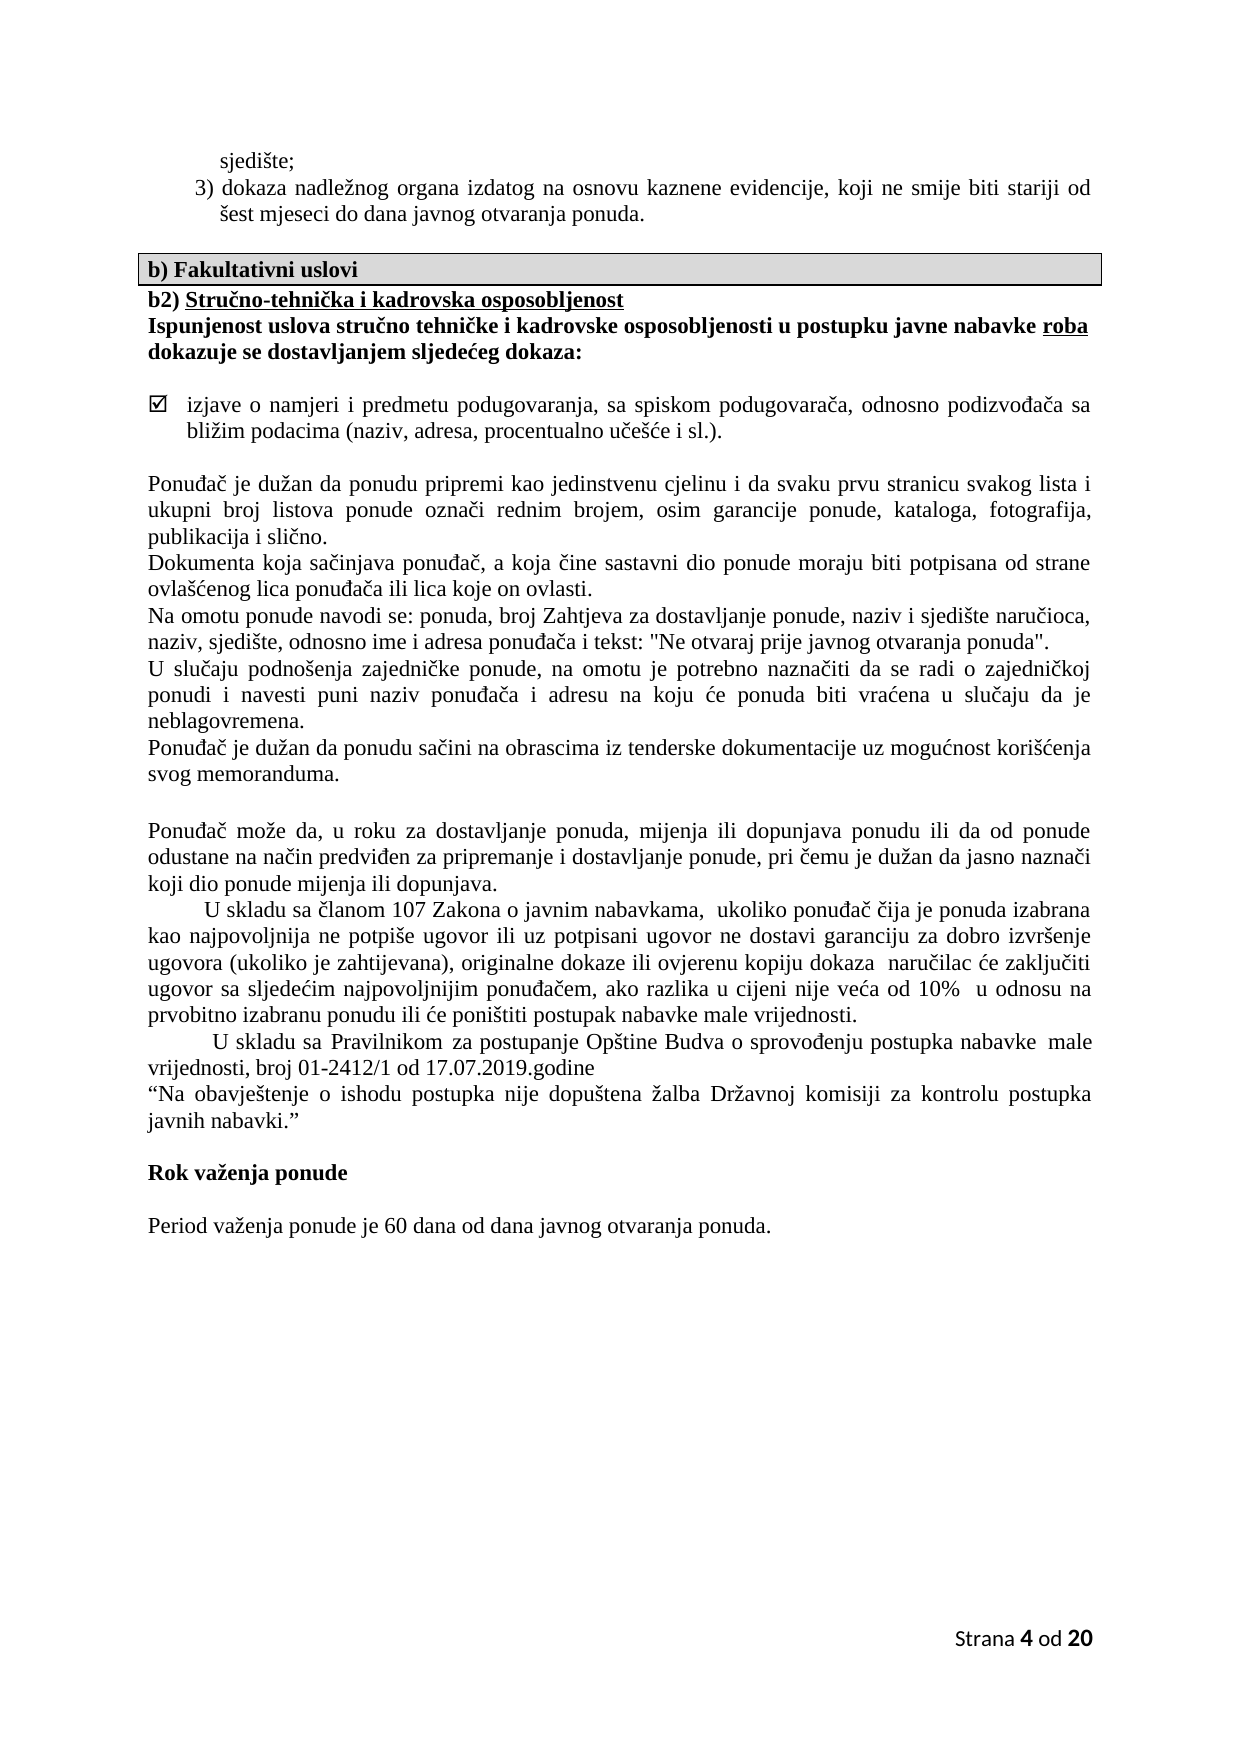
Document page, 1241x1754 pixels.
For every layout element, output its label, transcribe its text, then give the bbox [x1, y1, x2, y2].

text Na omotu ponude navodi se: ponuda, broj Zahtjeva za dostavljanje ponude, naziv i sjedište naručioca, naziv, sjedište, odnosno ime i adresa ponuđača i tekst: "Ne otvaraj prije javnog otvaranja ponuda". [148, 602, 1093, 654]
text Ponuđač je dužan da ponudu sačini na obrascima iz tenderske dokumentacije uz mogućnost korišćenja svog memoranduma. [148, 734, 1093, 786]
text U skladu sa Pravilnikom za postupanje Opštine Budva o sprovođenju postupka nabavke male vrijednosti, broj 01-2412/1 od 17.07.2019.godine [148, 1028, 1093, 1080]
text U slučaju podnošenja zajedničke ponude, na omotu je potrebno naznačiti da se radi o zajedničkoj ponudi i navesti puni naziv ponuđača i adresu na koju će ponuda biti vraćena u slučaju da je neblagovremena. [148, 654, 1093, 734]
text Ponuđač je dužan da ponudu pripremi kao jedinstvenu cjelinu i da svaku prvu stranicu svakog lista i ukupni broj listova ponude označi rednim brojem, osim garancije ponude, kataloga, fotografija, publikacija i slično. [148, 470, 1093, 549]
text 3) dokaza nadležnog organa izdatog na osnovu kaznene evidencije, koji ne smije biti stariji od šest mjeseci do dana javnog otvaranja ponuda. [194, 174, 1093, 227]
text “Na obavještenje o ishodu postupka nije dopuštena žalba Državnoj komisiji za kontrolu postupka javnih nabavki.” [148, 1080, 1093, 1133]
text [194, 148, 1093, 174]
text U skladu sa članom 107 Zakona o javnim nabavkama, ukoliko ponuđač čija je ponuda izabrana kao najpovoljnija ne potpiše ugovor ili uz potpisani ugovor ne dostavi garanciju za dobro izvršenje ugovora (ukoliko je zahtijevana), originalne dokaze ili ovjerenu kopiju dokaza naručilac će zaključiti ugovor sa sljedećim najpovoljnijim ponuđačem, ako razlika u cijeni nije veća od 10% u odnosu na prvobitno izabranu ponudu ili će poništiti postupak nabavke male vrijednosti. [148, 896, 1093, 1028]
text b) Fakultativni uslovi [139, 254, 1101, 284]
list izjave o namjeri i predmetu podugovaranja, sa spiskom podugovarača, odnosno podizvođača sa bližim podacima (naziv, adresa, procentualno učešće i sl.). [148, 391, 1093, 444]
text Ispunjenost uslova stručno tehničke i kadrovske osposobljenosti u postupku javne nabavke roba dokazuje se dostavljanjem sljedećeg dokaza: [148, 312, 1093, 365]
text Ponuđač može da, u roku za dostavljanje ponuda, mijenja ili dopunjava ponudu ili da od ponude odustane na način predviđen za pripremanje i dostavljanje ponude, pri čemu je dužan da jasno naznači koji dio ponude mijenja ili dopunjava. [148, 817, 1093, 896]
text Rok važenja ponude [148, 1159, 1093, 1186]
text Period važenja ponude je 60 dana od dana javnog otvaranja ponuda. [148, 1212, 1093, 1238]
text Dokumenta koja sačinjava ponuđač, a koja čine sastavni dio ponude moraju biti potpisana od strane ovlašćenog lica ponuđača ili lica koje on ovlasti. [148, 549, 1093, 602]
text b2) Stručno-tehnička i kadrovska osposobljenost [148, 286, 1093, 312]
